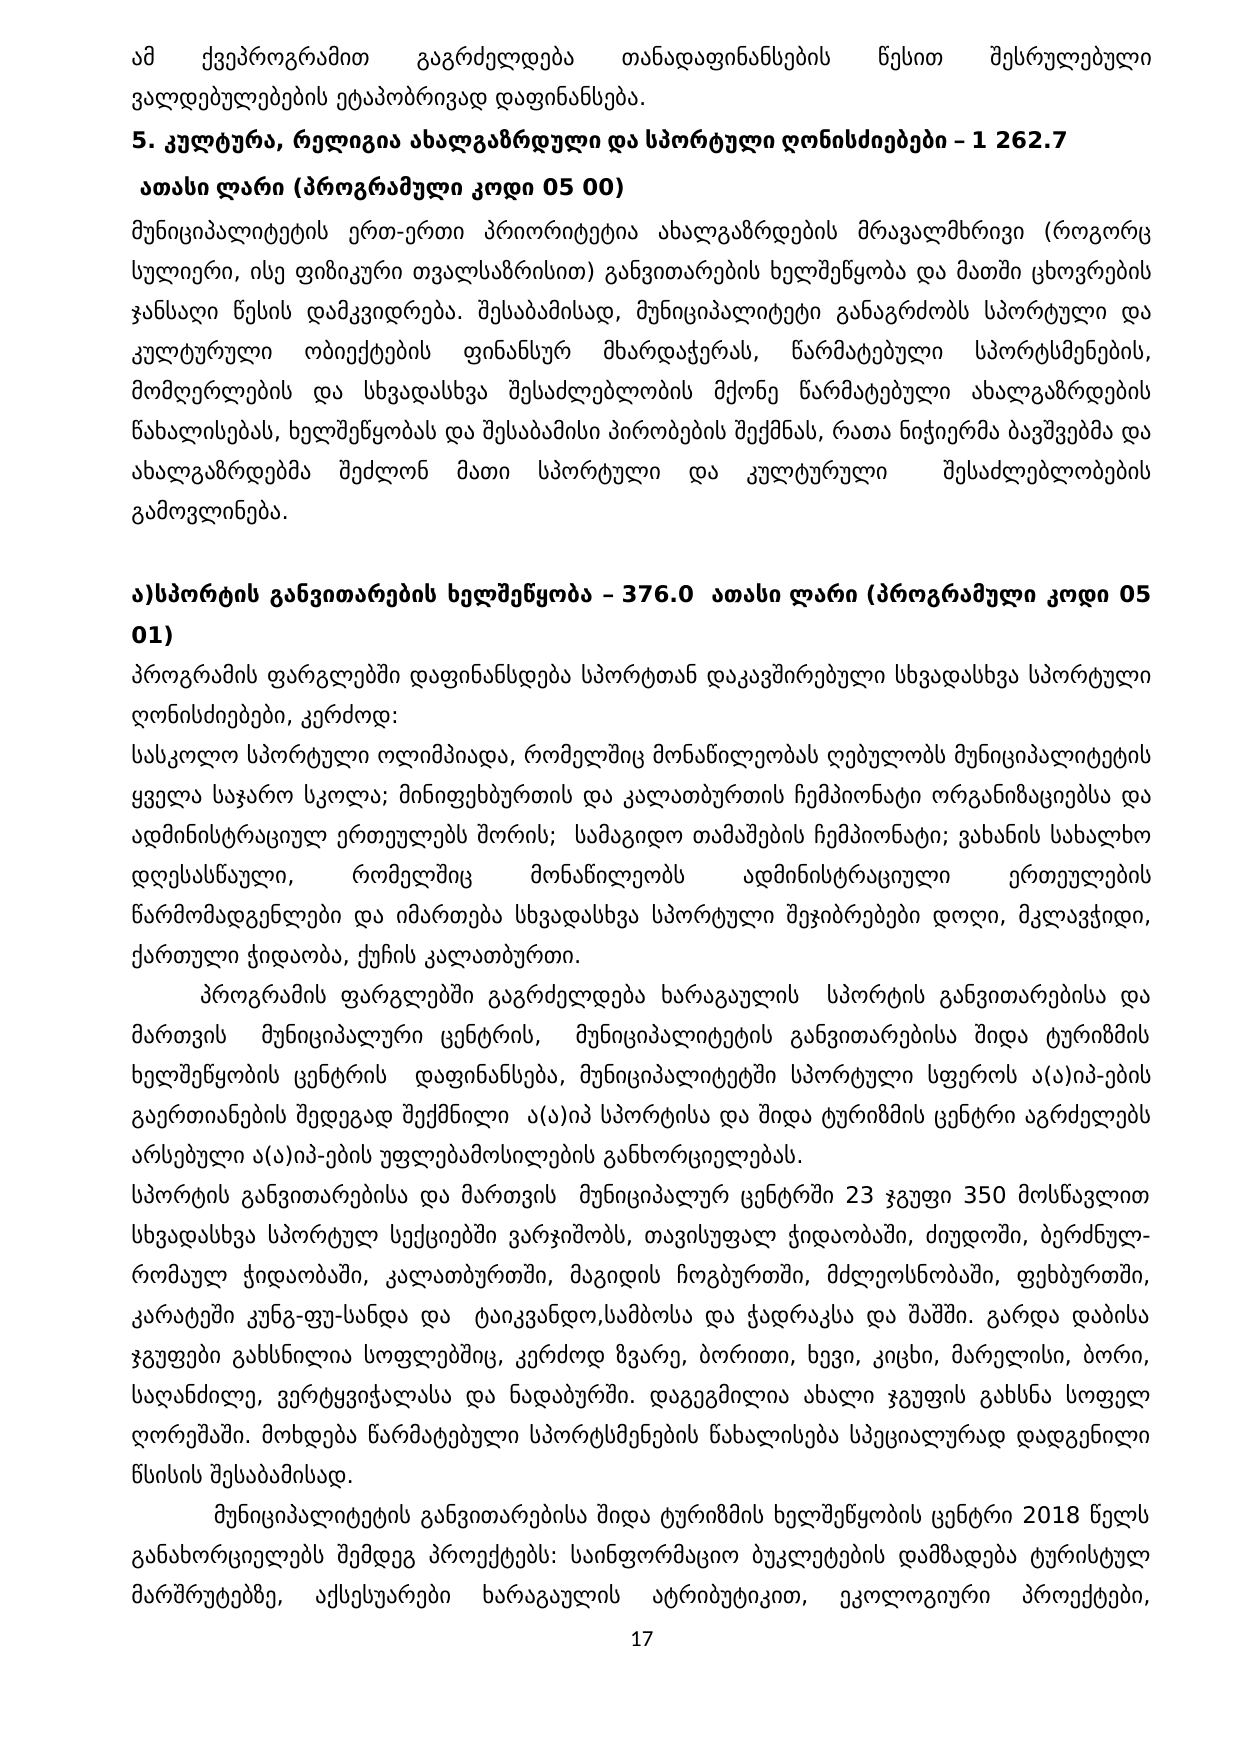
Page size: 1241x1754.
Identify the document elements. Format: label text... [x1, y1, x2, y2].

list ა)სპორტის განვითარების ხელშეწყობა – 376.0 ათასი ლარი (პროგრამული კოდი 05 01) [131, 578, 1152, 649]
list მუნიციპალიტეტის ერთ-ერთი პრიორიტეტია ახალგაზრდების მრავალმხრივი (როგორც სულიერი, ისე ფიზიკური თვალსაზრისით) განვითარების ხელშეწყობა და მათში ცხოვრების ჯანსაღი წესის დამკვიდრება. შესაბამისად, მუნიციპალიტეტი განაგრძობს სპორტული და კულტურული ობიექტების ფინანსურ მხარდაჭერას, წარმატებული სპორტსმენების, მომღერლების და სხვადასხვა შესაძლებლობის მქონე წარმატებული ახალგაზრდების წახალისებას, ხელშეწყობას და შესაბამისი პირობების შექმნას, რათა ნიჭიერმა ბავშვებმა და ახალგაზრდებმა შეძლონ მათი სპორტული და კულტურული შესაძლებლობების გამოვლინება. [131, 218, 1152, 525]
text 5. კულტურა, რელიგია ახალგაზრდული და სპორტული ღონისძიებები – 1 262.7 [131, 124, 1152, 156]
text სპორტის განვითარებისა და მართვის მუნიციპალურ ცენტრში 23 ჯგუფი 350 მოსწავლით სხვადასხვა სპორტულ სექციებში ვარჯიშობს, თავისუფალ ჭიდაობაში, ძიუდოში, ბერძნულ-რომაულ ჭიდაობაში, კალათბურთში, მაგიდის ჩოგბურთში, მძლეოსნობაში, ფეხბურთში, კარატეში კუნგ-ფუ-სანდა და ტაიკვანდო,სამბოსა და ჭადრაკსა და შაშში. გარდა დაბისა ჯგუფები გახსნილია სოფლებშიც, კერძოდ ზვარე, ბორითი, ხევი, კიცხი, მარელისი, ბორი, საღანძილე, ვერტყვიჭალასა და ნადაბურში. დაგეგმილია ახალი ჯგუფის გახსნა სოფელ ღორეშაში. მოხდება წარმატებული სპორტსმენების წახალისება სპეციალურად დადგენილი წსისის შესაბამისად. [131, 1183, 1152, 1489]
text პროგრამის ფარგლებში დაფინანსდება სპორტთან დაკავშირებული სხვადასხვა სპორტული ღონისძიებები, კერძოდ: [131, 663, 1152, 729]
text სასკოლო სპორტული ოლიმპიადა, რომელშიც მონაწილეობას ღებულობს მუნიციპალიტეტის ყველა საჯარო სკოლა; მინიფეხბურთის და კალათბურთის ჩემპიონატი ორგანიზაციებსა და ადმინისტრაციულ ერთეულებს შორის; სამაგიდო თამაშების ჩემპიონატი; ვახანის სახალხო დღესასწაული, რომელშიც მონაწილეობს ადმინისტრაციული ერთეულების წარმომადგენლები და იმართება სხვადასხვა სპორტული შეჯიბრებები დოღი, მკლავჭიდი, ქართული ჭიდაობა, ქუჩის კალათბურთი. [131, 743, 1152, 969]
text პროგრამის ფარგლებში გაგრძელდება ხარაგაულის სპორტის განვითარებისა და მართვის მუნიციპალური ცენტრის, მუნიციპალიტეტის განვითარებისა შიდა ტურიზმის ხელშეწყობის ცენტრის დაფინანსება, მუნიციპალიტეტში სპორტული სფეროს ა(ა)იპ-ების გაერთიანების შედეგად შექმნილი ა(ა)იპ სპორტისა და შიდა ტურიზმის ცენტრი აგრძელებს არსებული ა(ა)იპ-ების უფლებამოსილების განხორციელებას. [131, 983, 1152, 1169]
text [131, 1503, 1152, 1609]
list ამ ქვეპროგრამით გაგრძელდება თანადაფინანსების წესით შესრულებული ვალდებულებების ეტაპობრივად დაფინანსება. [131, 44, 1152, 111]
text ათასი ლარი (პროგრამული კოდი 05 00) [131, 171, 1152, 202]
